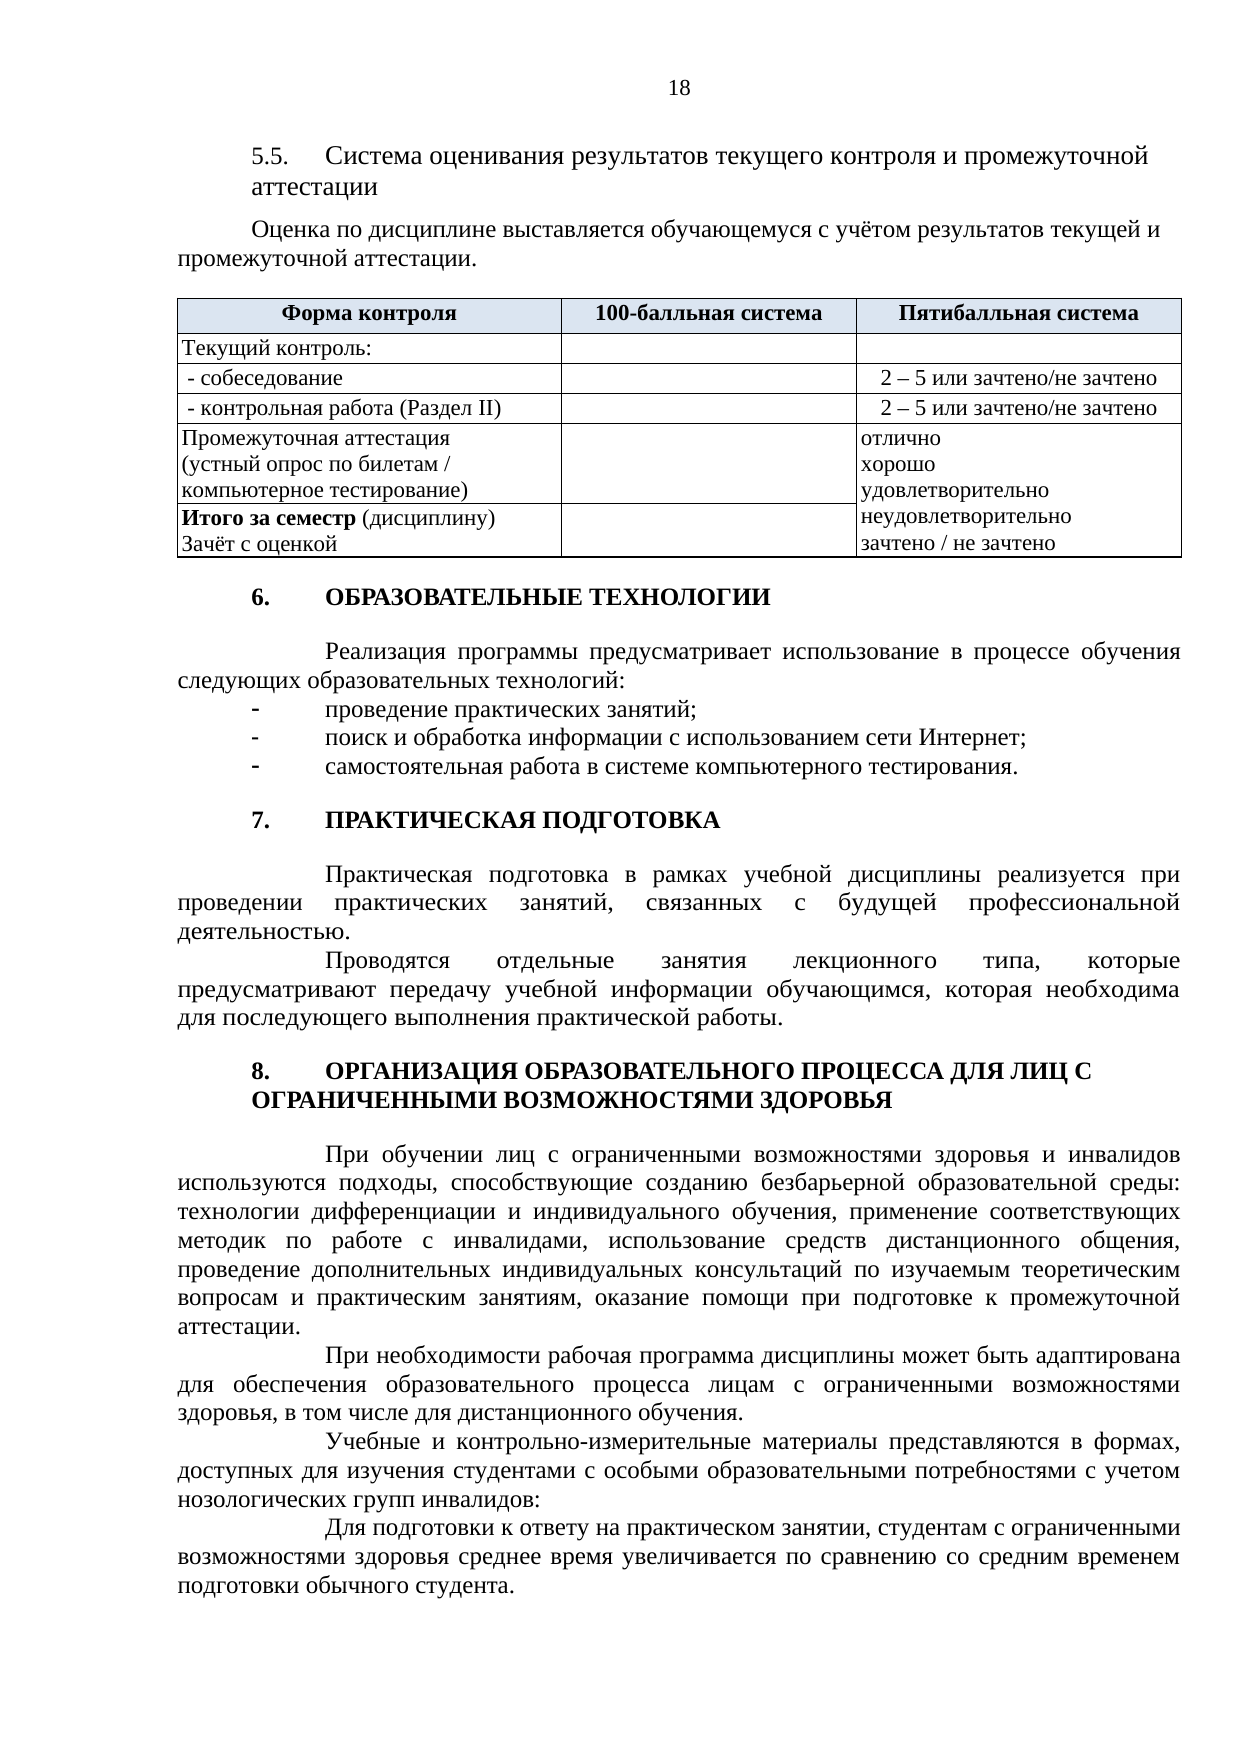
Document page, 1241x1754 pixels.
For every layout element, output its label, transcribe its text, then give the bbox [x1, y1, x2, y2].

list поиск и обработка информации с использованием сети Интернет; [177, 722, 1181, 751]
list самостоятельная работа в системе компьютерного тестирования. [177, 751, 1181, 780]
list Учебные и контрольно-измерительные материалы представляются в формах, доступных для изучения студентами с особыми образовательными потребностями с учетом нозологических групп инвалидов: [177, 1426, 1181, 1512]
table_header Пятибалльная система [857, 299, 1181, 333]
table_cell [857, 334, 1181, 363]
table_cell 2 – 5 или зачтено/не зачтено [857, 394, 1181, 422]
table_cell - собеседование [178, 364, 561, 393]
subtitle Система оценивания результатов текущего контроля и промежуточной аттестации [251, 139, 1181, 201]
text Оценка по дисциплине выставляется обучающемуся с учётом результатов текущей и промежуточной аттестации. [177, 214, 1181, 271]
subtitle ОБРАЗОВАТЕЛЬНЫЕ ТЕХНОЛОГИИ [251, 582, 1181, 611]
subtitle ОРГАНИЗАЦИЯ ОБРАЗОВАТЕЛЬНОГО ПРОЦЕССА ДЛЯ ЛИЦ С ОГРАНИЧЕННЫМИ ВОЗМОЖНОСТЯМИ ЗДОРОВЬЯ [251, 1056, 1181, 1114]
list При обучении лиц с ограниченными возможностями здоровья и инвалидов используются подходы, способствующие созданию безбарьерной образовательной среды: технологии дифференциации и индивидуального обучения, применение соответствующих методик по работе с инвалидами, использование средств дистанционного общения, проведение дополнительных индивидуальных консультаций по изучаемым теоретическим вопросам и практическим занятиям, оказание помощи при подготовке к промежуточной аттестации. [177, 1139, 1181, 1340]
table_cell [562, 334, 856, 363]
list Реализация программы предусматривает использование в процессе обучения следующих образовательных технологий: [177, 636, 1181, 694]
list Практическая подготовка в рамках учебной дисциплины реализуется при проведении практических занятий, связанных с будущей профессиональной деятельностью. [177, 859, 1181, 945]
table_cell Текущий контроль: [178, 334, 561, 363]
subtitle ПРАКТИЧЕСКАЯ ПОДГОТОВКА [251, 805, 1181, 834]
table_cell Итого за семестр (дисциплину) Зачёт с оценкой [178, 504, 561, 556]
list проведение практических занятий; [177, 694, 1181, 722]
list При необходимости рабочая программа дисциплины может быть адаптирована для обеспечения образовательного процесса лицам с ограниченными возможностями здоровья, в том числе для дистанционного обучения. [177, 1340, 1181, 1426]
table_cell [562, 364, 856, 393]
list Проводятся отдельные занятия лекционного типа, которые предусматривают передачу учебной информации обучающимся, которая необходима для последующего выполнения практической работы. [177, 945, 1181, 1031]
table_cell отлично хорошо удовлетворительно неудовлетворительно зачтено / не зачтено [857, 424, 1181, 556]
table_cell - контрольная работа (Раздел II) [178, 394, 561, 422]
table_header 100-балльная система [562, 299, 856, 333]
list Для подготовки к ответу на практическом занятии, студентам с ограниченными возможностями здоровья среднее время увеличивается по сравнению со средним временем подготовки обычного студента. [177, 1512, 1181, 1599]
table_header Форма контроля [178, 299, 561, 333]
table_cell [562, 424, 856, 503]
table_cell [562, 504, 856, 556]
table_cell [562, 394, 856, 422]
table_cell 2 – 5 или зачтено/не зачтено [857, 364, 1181, 393]
table_cell Промежуточная аттестация (устный опрос по билетам / компьютерное тестирование) [178, 424, 561, 503]
